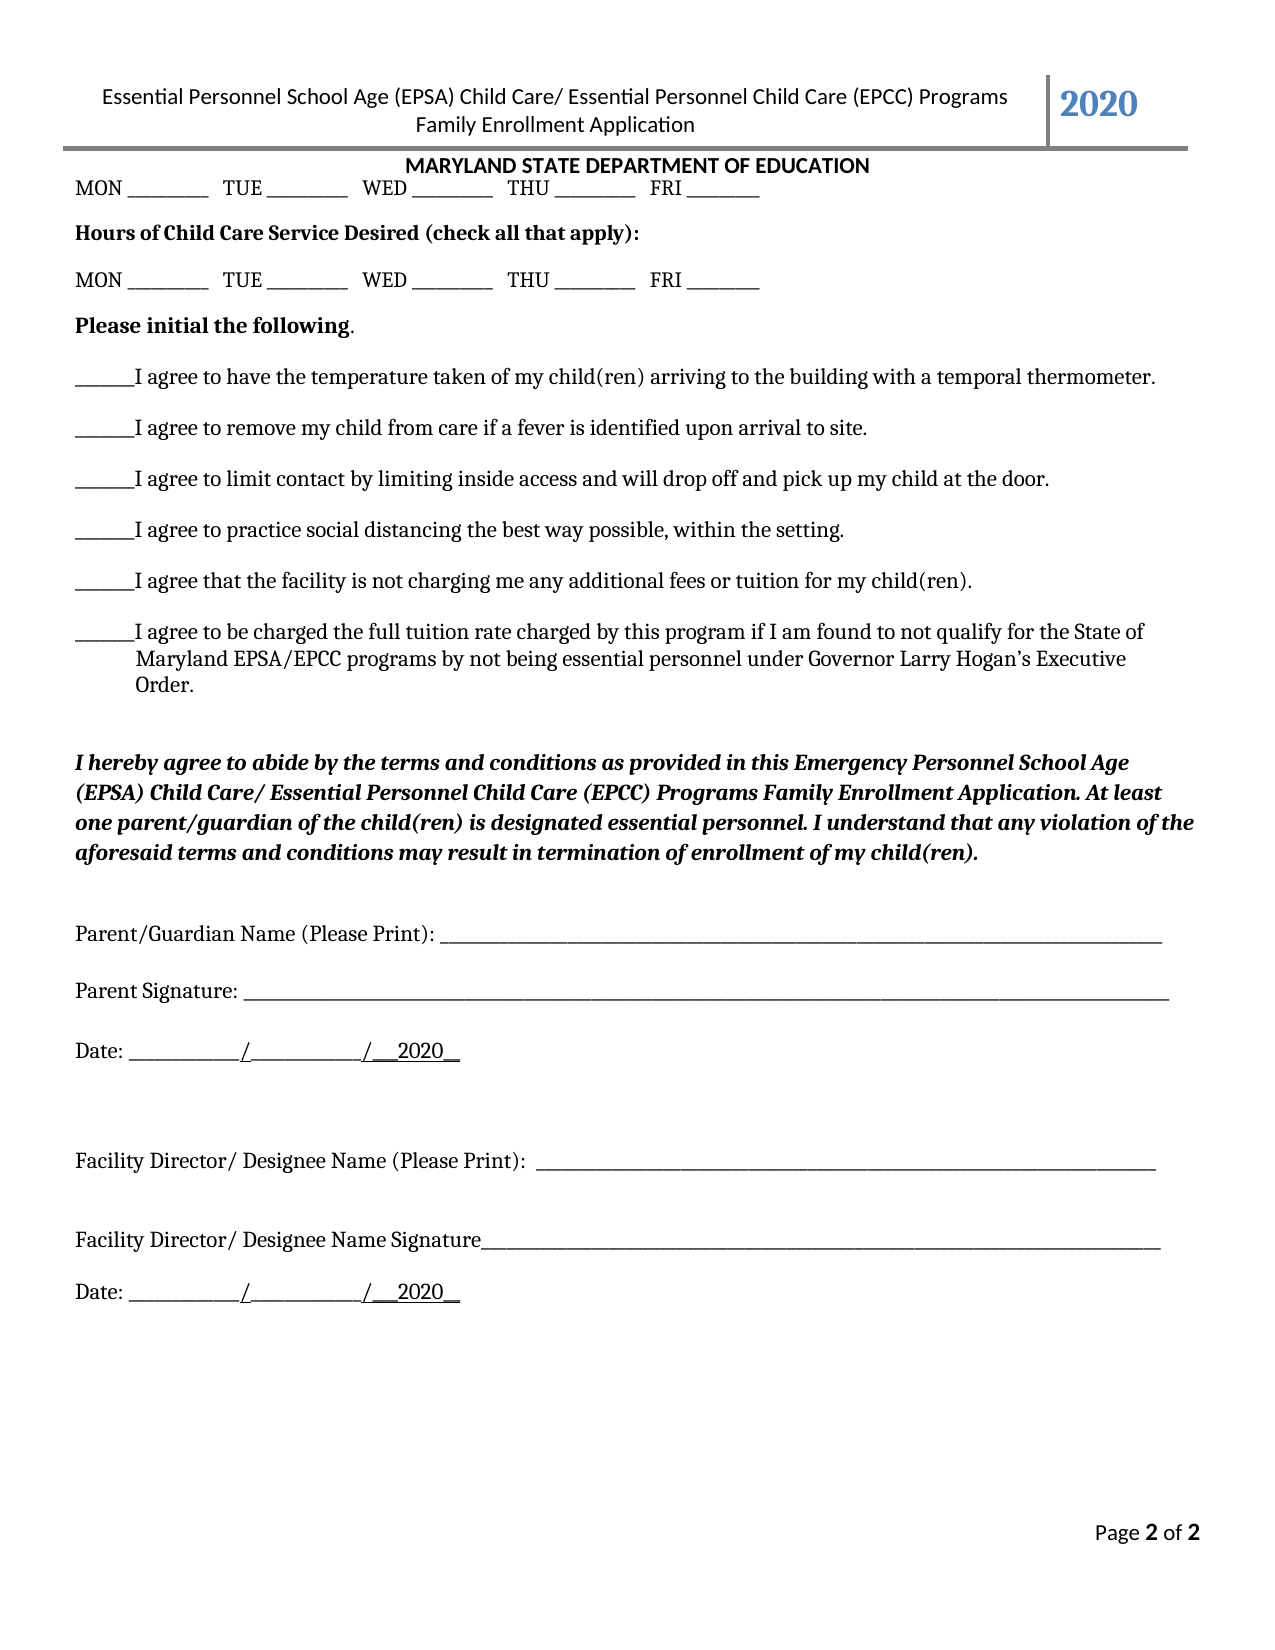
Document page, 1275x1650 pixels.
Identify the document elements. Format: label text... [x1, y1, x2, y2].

text _______I agree to be charged the full tuition rate charged by this program if I am found to not qualify for the State of [75, 619, 1200, 646]
text _______I agree to limit contact by limiting inside access and will drop off and pick up my child at the door. [75, 466, 1200, 492]
text Facility Director/ Designee Name (Please Print): _________________________________________________________________________ [75, 1147, 1200, 1200]
text Maryland EPSA/EPCC programs by not being essential personnel under Governor Larry Hogan’s Executive [75, 646, 1200, 672]
text Order. [75, 672, 1200, 698]
text I hereby agree to abide by the terms and conditions as provided in this Emergency Personnel School Age (EPSA) Child Care/ Essential Personnel Child Care (EPCC) Programs Family Enrollment Application. At least one parent/guardian of the child(ren) is designated essential personnel. I understand that any violation of the aforesaid terms and conditions may result in termination of enrollment of my child(ren). [75, 749, 1200, 866]
text _______I agree that the facility is not charging me any additional fees or tuition for my child(ren). [75, 568, 1200, 594]
text Date: _____________/_____________/___2020__ [75, 1279, 1200, 1306]
text Date: _____________/_____________/___2020__ [75, 1038, 1200, 1064]
text _______I agree to have the temperature taken of my child(ren) arriving to the building with a temporal thermometer. [75, 364, 1200, 390]
text _______I agree to practice social distancing the best way possible, within the setting. [75, 517, 1200, 543]
text Facility Director/ Designee Name Signature________________________________________________________________________________ [75, 1226, 1200, 1279]
text Please initial the following. [75, 313, 1200, 339]
text _______I agree to remove my child from care if a fever is identified upon arrival to site. [75, 415, 1200, 441]
text Parent/Guardian Name (Please Print): _____________________________________________________________________________________ [75, 921, 1200, 947]
text MON __________ TUE __________ WED __________ THU __________ FRI _________ [75, 179, 1200, 200]
text Parent Signature: _____________________________________________________________________________________________________________ [75, 978, 1200, 1004]
text Hours of Child Care Service Desired (check all that apply): [75, 221, 1200, 246]
text MON __________ TUE __________ WED __________ THU __________ FRI _________ [75, 271, 1200, 292]
